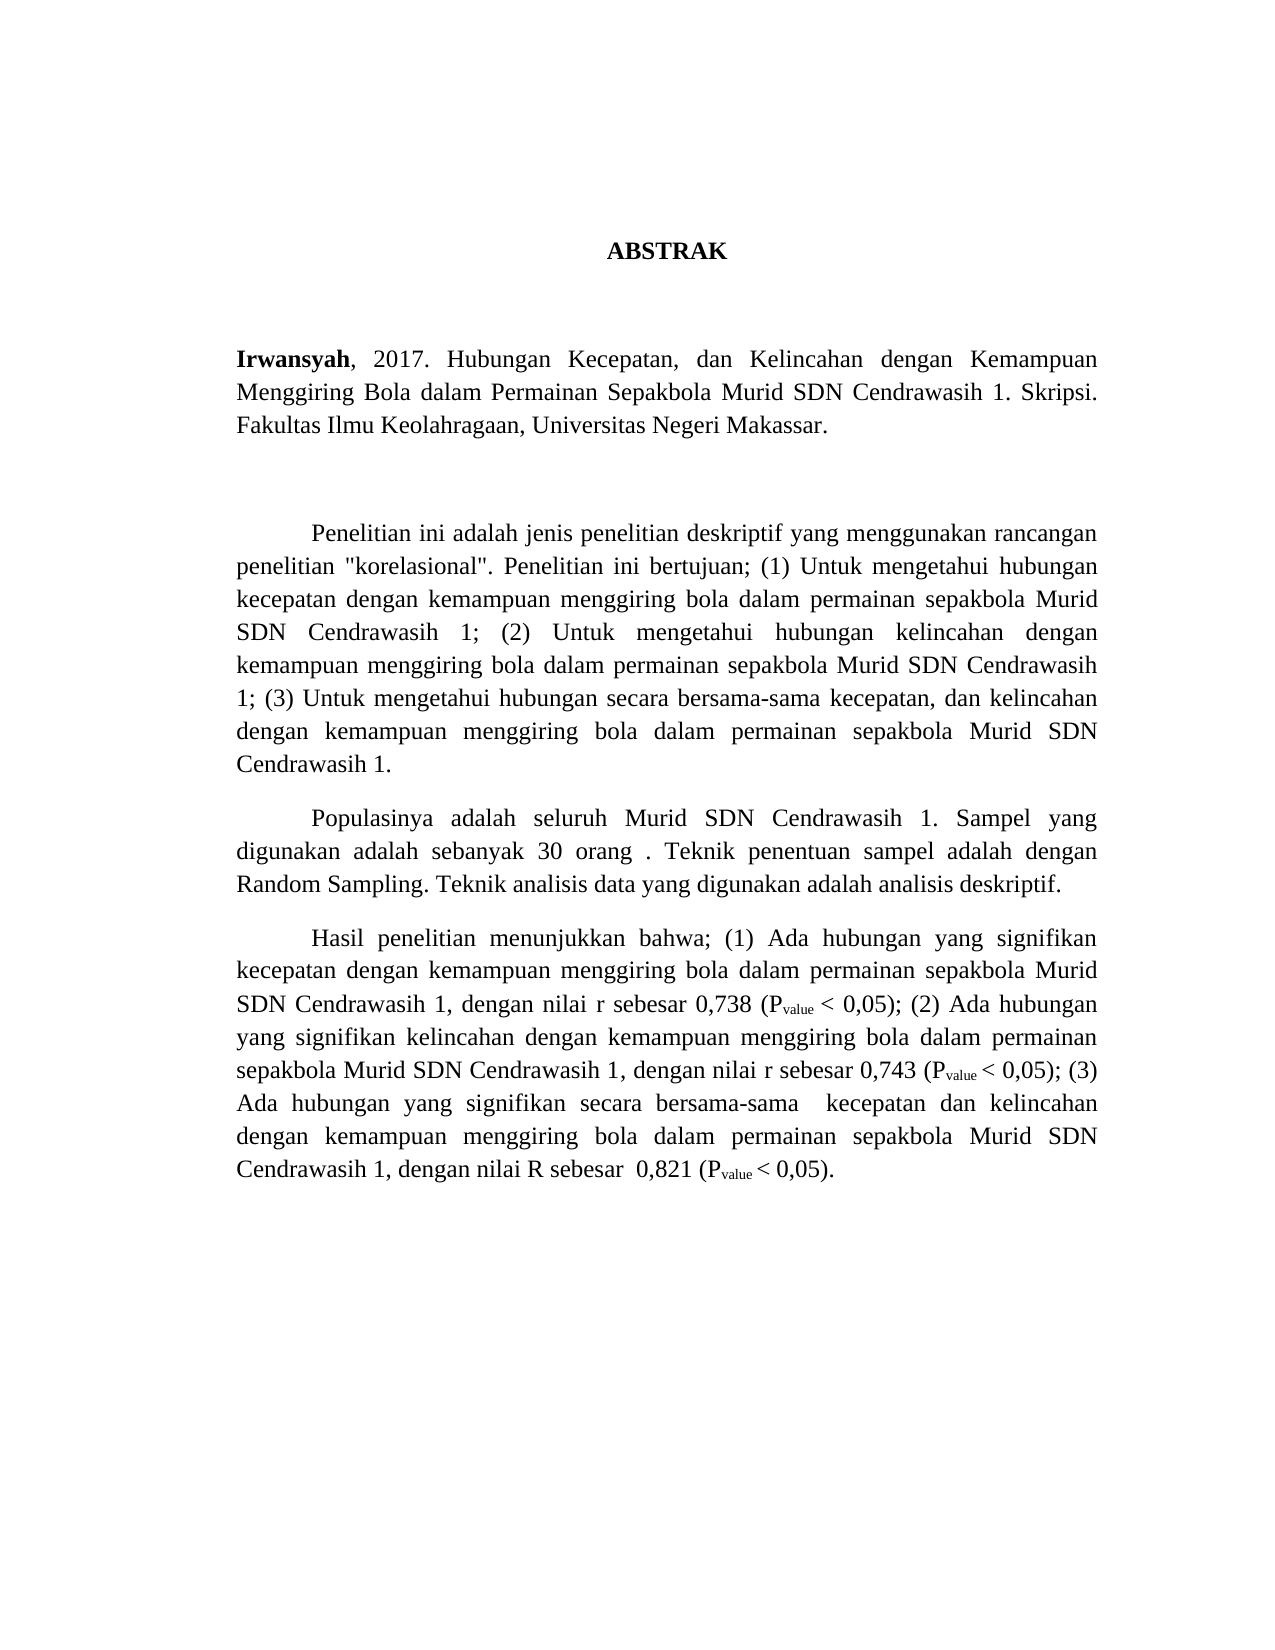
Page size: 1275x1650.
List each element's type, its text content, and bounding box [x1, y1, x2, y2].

text Penelitian ini adalah jenis penelitian deskriptif yang menggunakan rancangan penelitian "korelasional". Penelitian ini bertujuan; (1) Untuk mengetahui hubungan kecepatan dengan kemampuan menggiring bola dalam permainan sepakbola Murid SDN Cendrawasih 1; (2) Untuk mengetahui hubungan kelincahan dengan kemampuan menggiring bola dalam permainan sepakbola Murid SDN Cendrawasih 1; (3) Untuk mengetahui hubungan secara bersama-sama kecepatan, dan kelincahan dengan kemampuan menggiring bola dalam permainan sepakbola Murid SDN Cendrawasih 1. [236, 518, 1098, 778]
text Irwansyah, 2017. Hubungan Kecepatan, dan Kelincahan dengan Kemampuan Menggiring Bola dalam Permainan Sepakbola Murid SDN Cendrawasih 1. Skripsi. Fakultas Ilmu Keolahragaan, Universitas Negeri Makassar. [236, 344, 1098, 439]
text ABSTRAK [236, 236, 1098, 265]
text Hasil penelitian menunjukkan bahwa; (1) Ada hubungan yang signifikan kecepatan dengan kemampuan menggiring bola dalam permainan sepakbola Murid SDN Cendrawasih 1, dengan nilai r sebesar 0,738 (Pvalue < 0,05); (2) Ada hubungan yang signifikan kelincahan dengan kemampuan menggiring bola dalam permainan sepakbola Murid SDN Cendrawasih 1, dengan nilai r sebesar 0,743 (Pvalue < 0,05); (3) Ada hubungan yang signifikan secara bersama-sama kecepatan dan kelincahan dengan kemampuan menggiring bola dalam permainan sepakbola Murid SDN Cendrawasih 1, dengan nilai R sebesar 0,821 (Pvalue < 0,05). [236, 923, 1098, 1182]
text Populasinya adalah seluruh Murid SDN Cendrawasih 1. Sampel yang digunakan adalah sebanyak 30 orang . Teknik penentuan sampel adalah dengan Random Sampling. Teknik analisis data yang digunakan adalah analisis deskriptif. [236, 803, 1098, 897]
